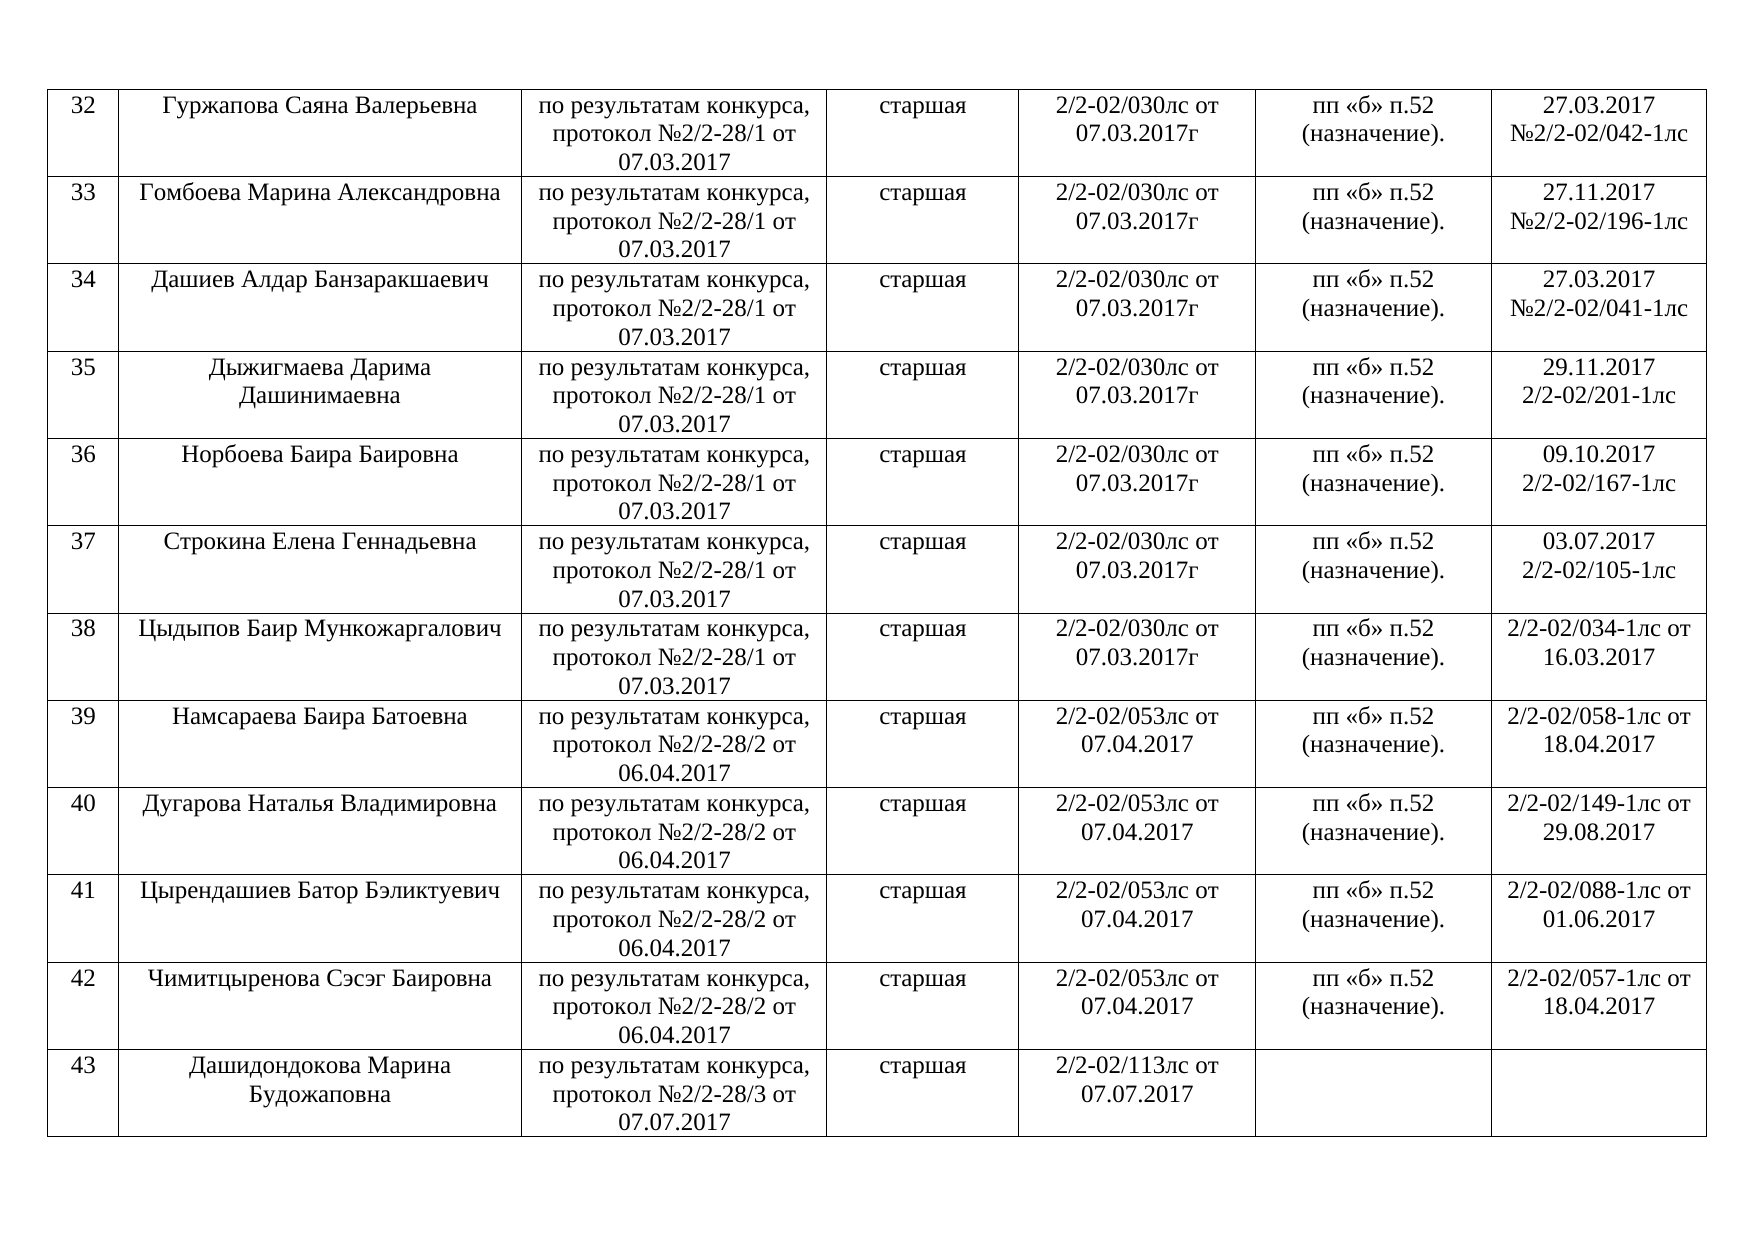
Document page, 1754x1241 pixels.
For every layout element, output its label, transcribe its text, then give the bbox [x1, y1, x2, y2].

table_cell 2/2-02/030лс от 07.03.2017г [1019, 614, 1255, 700]
table_cell 2/2-02/030лс от 07.03.2017г [1019, 439, 1255, 525]
table_cell 34 [48, 264, 118, 351]
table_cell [1019, 1050, 1255, 1136]
table_cell 2/2-02/058-1лс от 18.04.2017 [1492, 701, 1706, 787]
table_cell Гомбоева Марина Александровна [119, 177, 521, 263]
table_cell Дугарова Наталья Владимировна [119, 788, 521, 874]
table_cell 38 [48, 614, 118, 700]
table_cell пп «б» п.52 (назначение). [1256, 875, 1491, 962]
table_cell старшая [827, 352, 1018, 438]
table_cell по результатам конкурса, протокол №2/2-28/1 от 07.03.2017 [522, 352, 826, 438]
table_cell пп «б» п.52 (назначение). [1256, 352, 1491, 438]
table_cell по результатам конкурса, протокол №2/2-28/2 от 06.04.2017 [522, 788, 826, 874]
table_cell старшая [827, 90, 1018, 176]
table_cell старшая [827, 875, 1018, 962]
table_cell 2/2-02/030лс от 07.03.2017г [1019, 264, 1255, 351]
table_cell пп «б» п.52 (назначение). [1256, 177, 1491, 263]
table_cell по результатам конкурса, протокол №2/2-28/1 от 07.03.2017 [522, 614, 826, 700]
table_cell 35 [48, 352, 118, 438]
table_cell Чимитцыренова Сэсэг Баировна [119, 963, 521, 1049]
table_cell пп «б» п.52 (назначение). [1256, 788, 1491, 874]
table_cell 40 [48, 788, 118, 874]
table_cell старшая [827, 963, 1018, 1049]
table_cell 29.11.2017 2/2-02/201-1лс [1492, 352, 1706, 438]
table_cell 03.07.2017 2/2-02/105-1лс [1492, 526, 1706, 612]
table_cell старшая [827, 1050, 1018, 1136]
table_cell по результатам конкурса, протокол №2/2-28/2 от 06.04.2017 [522, 963, 826, 1049]
table_cell 39 [48, 701, 118, 787]
table_cell 33 [48, 177, 118, 263]
table_cell 2/2-02/030лс от 07.03.2017г [1019, 352, 1255, 438]
table_cell [1492, 1050, 1706, 1136]
table_cell 37 [48, 526, 118, 612]
table_cell 2/2-02/053лс от 07.04.2017 [1019, 788, 1255, 874]
table_cell пп «б» п.52 (назначение). [1256, 90, 1491, 176]
table_cell 2/2-02/053лс от 07.04.2017 [1019, 963, 1255, 1049]
table_cell старшая [827, 788, 1018, 874]
table_cell 2/2-02/030лс от 07.03.2017г [1019, 177, 1255, 263]
table_cell по результатам конкурса, протокол №2/2-28/1 от 07.03.2017 [522, 90, 826, 176]
table_cell по результатам конкурса, протокол №2/2-28/2 от 06.04.2017 [522, 701, 826, 787]
table_cell старшая [827, 526, 1018, 612]
table_cell Намсараева Баира Батоевна [119, 701, 521, 787]
table_cell по результатам конкурса, протокол №2/2-28/1 от 07.03.2017 [522, 177, 826, 263]
table_cell 2/2-02/057-1лс от 18.04.2017 [1492, 963, 1706, 1049]
table_cell 27.11.2017 №2/2-02/196-1лс [1492, 177, 1706, 263]
table_cell пп «б» п.52 (назначение). [1256, 614, 1491, 700]
table_cell старшая [827, 701, 1018, 787]
table_cell старшая [827, 439, 1018, 525]
table_cell 41 [48, 875, 118, 962]
table_cell по результатам конкурса, протокол №2/2-28/1 от 07.03.2017 [522, 264, 826, 351]
table_cell 32 [48, 90, 118, 176]
table_cell 2/2-02/053лс от 07.04.2017 [1019, 875, 1255, 962]
table_cell старшая [827, 177, 1018, 263]
table_cell Дашиев Алдар Банзаракшаевич [119, 264, 521, 351]
table_cell 36 [48, 439, 118, 525]
table_cell Дашидондокова Марина Будожаповна [119, 1050, 521, 1136]
table_cell пп «б» п.52 (назначение). [1256, 701, 1491, 787]
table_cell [522, 1050, 826, 1136]
table_cell старшая [827, 614, 1018, 700]
table_cell 27.03.2017 №2/2-02/042-1лс [1492, 90, 1706, 176]
table_cell пп «б» п.52 (назначение). [1256, 264, 1491, 351]
table_cell 2/2-02/030лс от 07.03.2017г [1019, 90, 1255, 176]
table_cell 2/2-02/053лс от 07.04.2017 [1019, 701, 1255, 787]
table_cell старшая [827, 264, 1018, 351]
table_cell Дыжигмаева Дарима Дашинимаевна [119, 352, 521, 438]
table_cell пп «б» п.52 (назначение). [1256, 526, 1491, 612]
table_cell 42 [48, 963, 118, 1049]
table_cell 43 [48, 1050, 118, 1136]
table_cell [1256, 1050, 1491, 1136]
table_cell Норбоева Баира Баировна [119, 439, 521, 525]
table_cell Строкина Елена Геннадьевна [119, 526, 521, 612]
table_cell 27.03.2017 №2/2-02/041-1лс [1492, 264, 1706, 351]
table_cell Цырендашиев Батор Бэликтуевич [119, 875, 521, 962]
table_cell Цыдыпов Баир Мункожаргалович [119, 614, 521, 700]
table_cell по результатам конкурса, протокол №2/2-28/1 от 07.03.2017 [522, 439, 826, 525]
table_cell пп «б» п.52 (назначение). [1256, 963, 1491, 1049]
table_cell Гуржапова Саяна Валерьевна [119, 90, 521, 176]
table_cell 2/2-02/034-1лс от 16.03.2017 [1492, 614, 1706, 700]
table_cell по результатам конкурса, протокол №2/2-28/2 от 06.04.2017 [522, 875, 826, 962]
table_cell по результатам конкурса, протокол №2/2-28/1 от 07.03.2017 [522, 526, 826, 612]
table_cell пп «б» п.52 (назначение). [1256, 439, 1491, 525]
table_cell 2/2-02/030лс от 07.03.2017г [1019, 526, 1255, 612]
table_cell 2/2-02/149-1лс от 29.08.2017 [1492, 788, 1706, 874]
table_cell 2/2-02/088-1лс от 01.06.2017 [1492, 875, 1706, 962]
table_cell 09.10.2017 2/2-02/167-1лс [1492, 439, 1706, 525]
